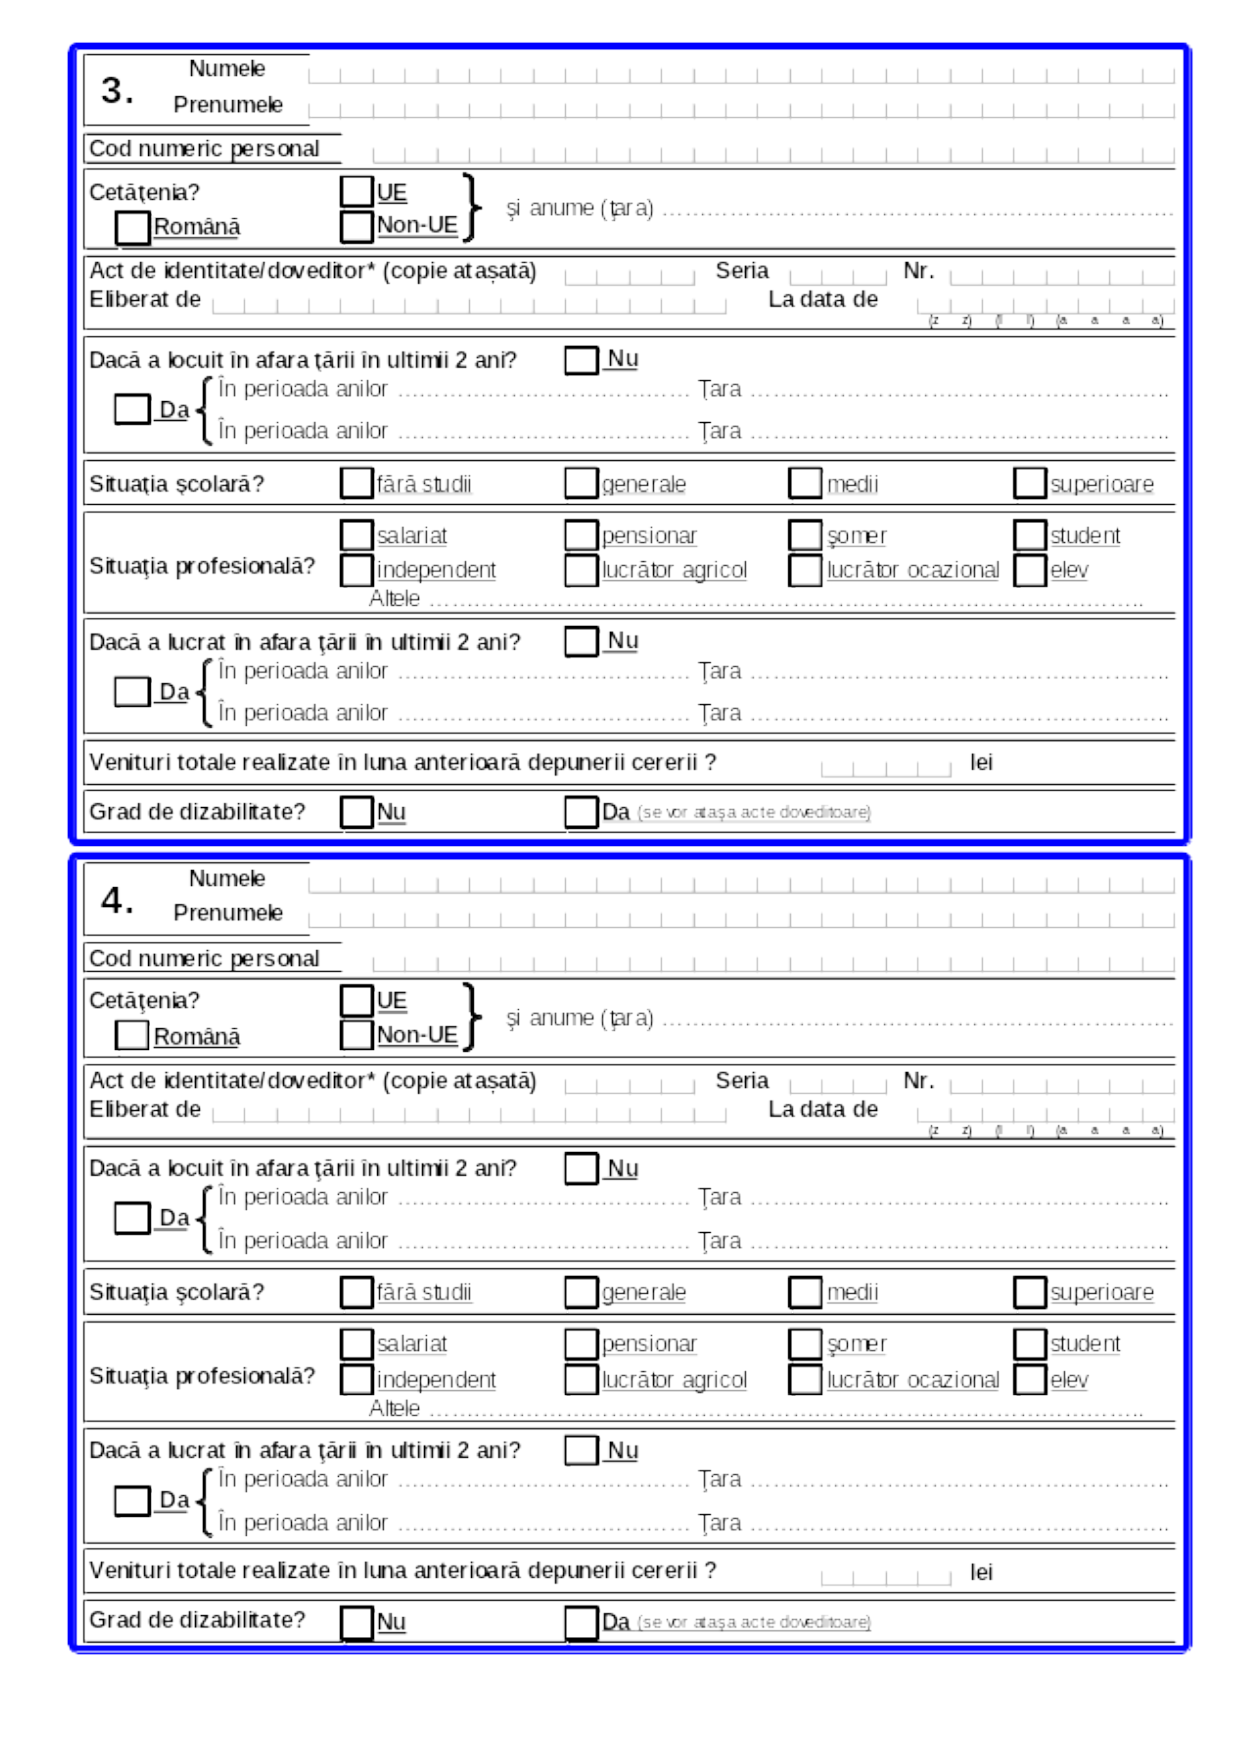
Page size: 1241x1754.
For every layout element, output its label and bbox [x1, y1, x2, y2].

text [56, 37, 1181, 1662]
